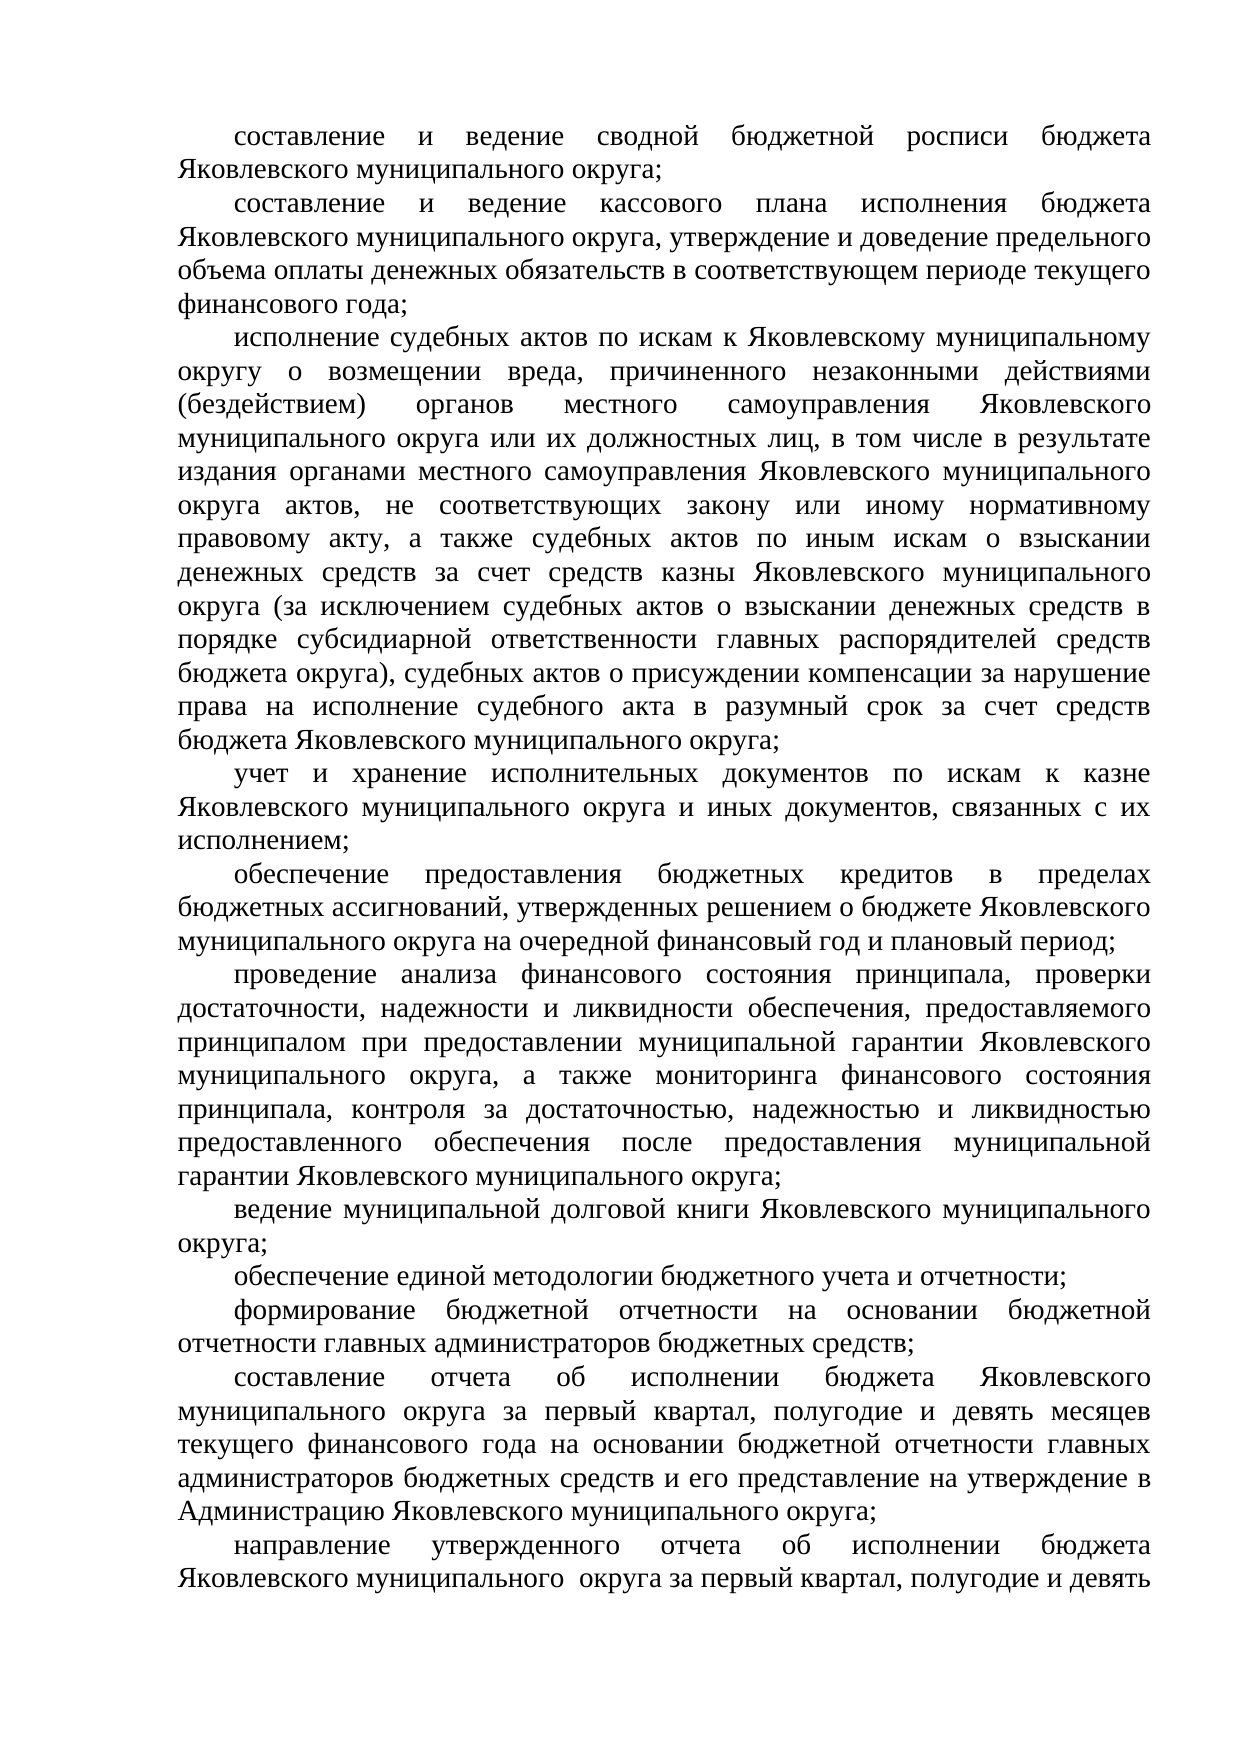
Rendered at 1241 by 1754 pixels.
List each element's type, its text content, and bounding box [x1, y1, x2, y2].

text составление и ведение кассового плана исполнения бюджета Яковлевского муниципального округа, утверждение и доведение предельного объема оплаты денежных обязательств в соответствующем периоде текущего финансового года; [177, 185, 1152, 319]
text ведение муниципальной долговой книги Яковлевского муниципального округа; [177, 1191, 1152, 1258]
text обеспечение предоставления бюджетных кредитов в пределах бюджетных ассигнований, утвержденных решением о бюджете Яковлевского муниципального округа на очередной финансовый год и плановый период; [177, 856, 1152, 957]
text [177, 1527, 1152, 1594]
text составление отчета об исполнении бюджета Яковлевского муниципального округа за первый квартал, полугодие и девять месяцев текущего финансового года на основании бюджетной отчетности главных администраторов бюджетных средств и его представление на утверждение в Администрацию Яковлевского муниципального округа; [177, 1359, 1152, 1527]
text исполнение судебных актов по искам к Яковлевскому муниципальному округу о возмещении вреда, причиненного незаконными действиями (бездействием) органов местного самоуправления Яковлевского муниципального округа или их должностных лиц, в том числе в результате издания органами местного самоуправления Яковлевского муниципального округа актов, не соответствующих закону или иному нормативному правовому акту, а также судебных актов по иным искам о взыскании денежных средств за счет средств казны Яковлевского муниципального округа (за исключением судебных актов о взыскании денежных средств в порядке субсидиарной ответственности главных распорядителей средств бюджета округа), судебных актов о присуждении компенсации за нарушение права на исполнение судебного акта в разумный срок за счет средств бюджета Яковлевского муниципального округа; [177, 319, 1152, 755]
text составление и ведение сводной бюджетной росписи бюджета Яковлевского муниципального округа; [177, 118, 1152, 185]
text проведение анализа финансового состояния принципала, проверки достаточности, надежности и ликвидности обеспечения, предоставляемого принципалом при предоставлении муниципальной гарантии Яковлевского муниципального округа, а также мониторинга финансового состояния принципала, контроля за достаточностью, надежностью и ликвидностью предоставленного обеспечения после предоставления муниципальной гарантии Яковлевского муниципального округа; [177, 957, 1152, 1191]
text учет и хранение исполнительных документов по искам к казне Яковлевского муниципального округа и иных документов, связанных с их исполнением; [177, 755, 1152, 856]
text формирование бюджетной отчетности на основании бюджетной отчетности главных администраторов бюджетных средств; [177, 1292, 1152, 1359]
text обеспечение единой методологии бюджетного учета и отчетности; [177, 1258, 1152, 1292]
